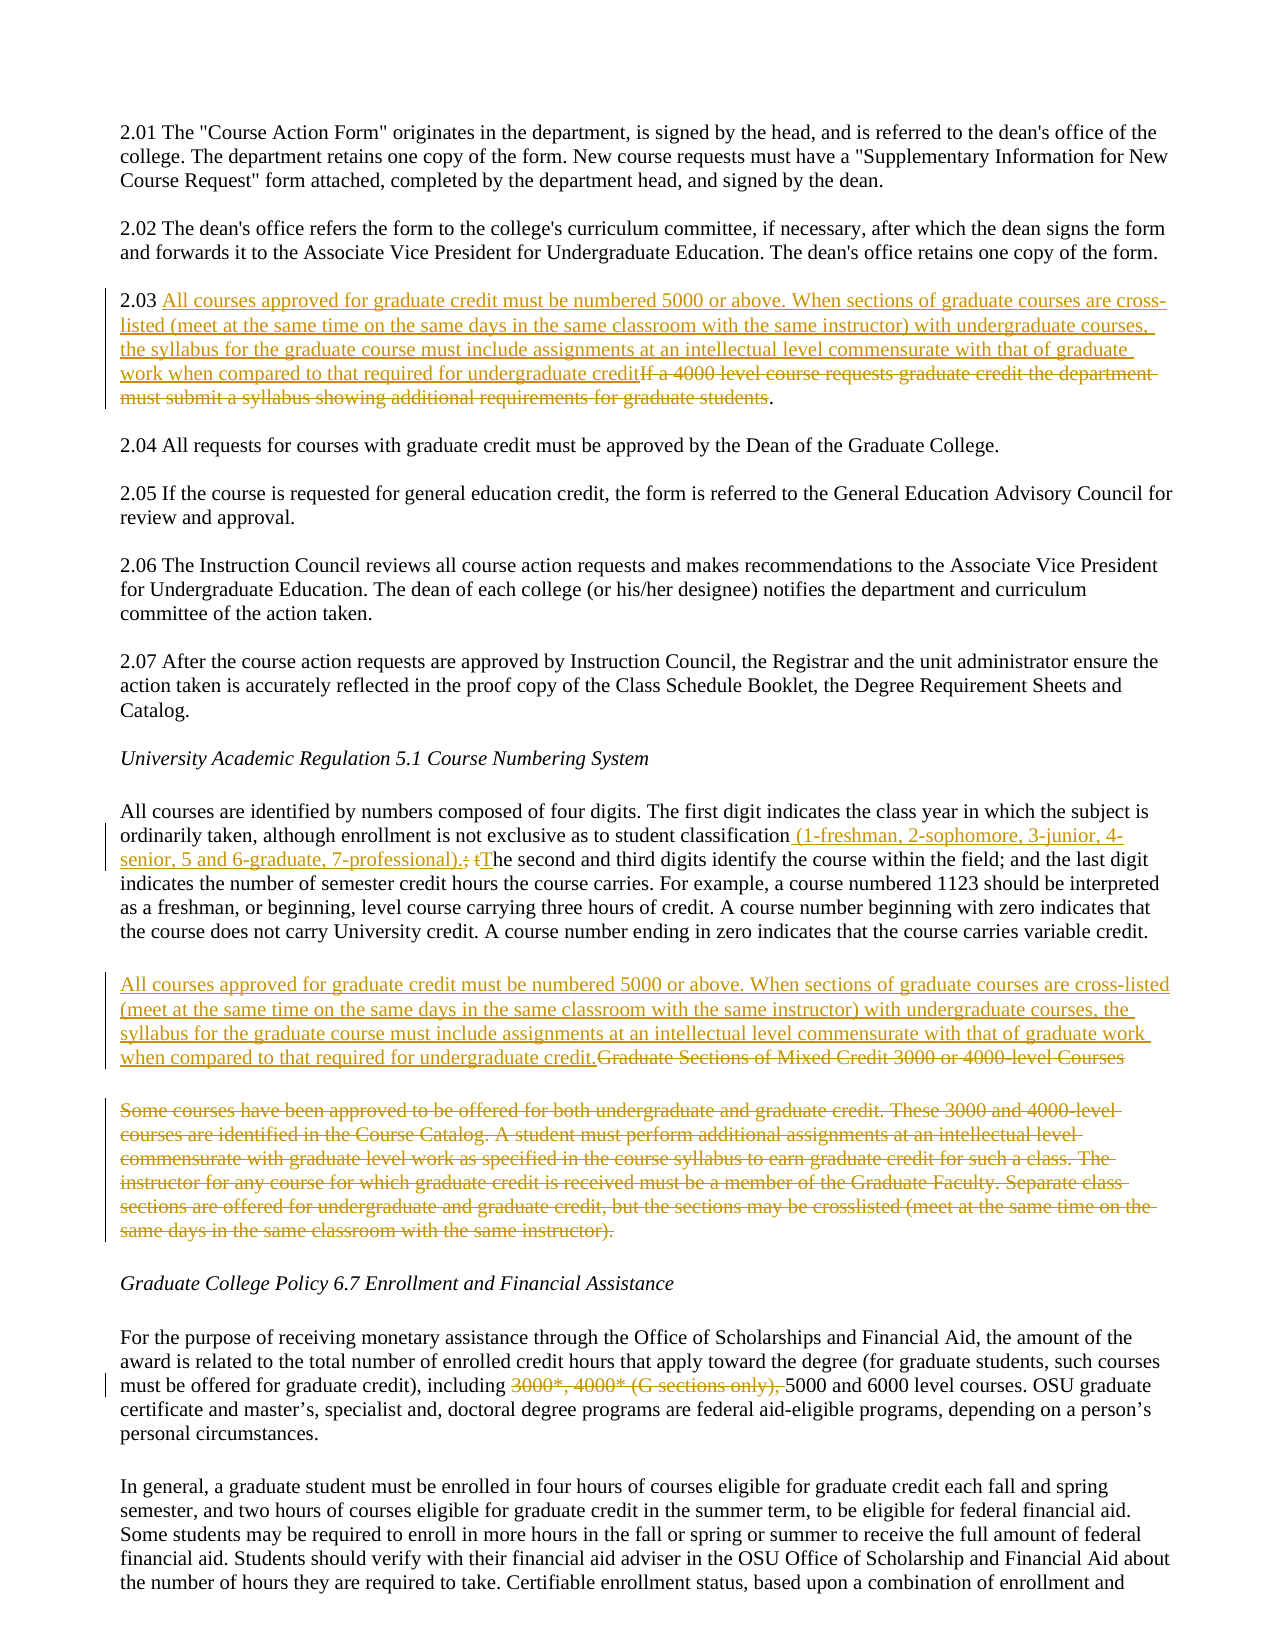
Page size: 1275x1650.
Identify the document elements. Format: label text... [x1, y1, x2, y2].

text 2.07 After the course action requests are approved by Instruction Council, the Registrar and the unit administrator ensure the action taken is accurately reflected in the proof copy of the Class Schedule Booklet, the Degree Requirement Sheets and Catalog. [120, 649, 1173, 722]
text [120, 1474, 1173, 1594]
text All courses are identified by numbers composed of four digits. The first digit indicates the class year in which the subject is ordinarily taken, although enrollment is not exclusive as to student classification he second and third digits identify the course within the field; and the last digit indicates the number of semester credit hours the course carries. For example, a course numbered 1123 should be interpreted as a freshman, or beginning, level course carrying three hours of credit. A course number beginning with zero indicates that the course does not carry University credit. A course number ending in zero indicates that the course carries variable credit. [120, 799, 1173, 943]
text University Academic Regulation 5.1 Course Numbering System [120, 746, 1173, 770]
text 2.05 If the course is requested for general education credit, the form is referred to the General Education Advisory Council for review and approval. [120, 481, 1173, 529]
text 2.04 All requests for courses with graduate credit must be approved by the Dean of the Graduate College. [120, 433, 1173, 457]
text 2.01 The "Course Action Form" originates in the department, is signed by the head, and is referred to the dean's office of the college. The department retains one copy of the form. New course requests must have a "Supplementary Information for New Course Request" form attached, completed by the department head, and signed by the dean. [120, 120, 1173, 192]
text 2.02 The dean's office refers the form to the college's curriculum committee, if necessary, after which the dean signs the form and forwards it to the Associate Vice President for Undergraduate Education. The dean's office retains one copy of the form. [120, 216, 1173, 264]
text For the purpose of receiving monetary assistance through the Office of Scholarships and Financial Aid, the amount of the award is related to the total number of enrolled credit hours that apply toward the degree (for graduate students, such courses must be offered for graduate credit), including 5000 and 6000 level courses. OSU graduate certificate and master’s, specialist and, doctoral degree programs are federal aid-eligible programs, depending on a person’s personal circumstances. [120, 1324, 1173, 1445]
text Graduate College Policy 6.7 Enrollment and Financial Assistance [120, 1271, 1173, 1295]
text 2.06 The Instruction Council reviews all course action requests and makes recommendations to the Associate Vice President for Undergraduate Education. The dean of each college (or his/her designee) notifies the department and curriculum committee of the action taken. [120, 553, 1173, 625]
text 2.03 . [120, 288, 1173, 409]
